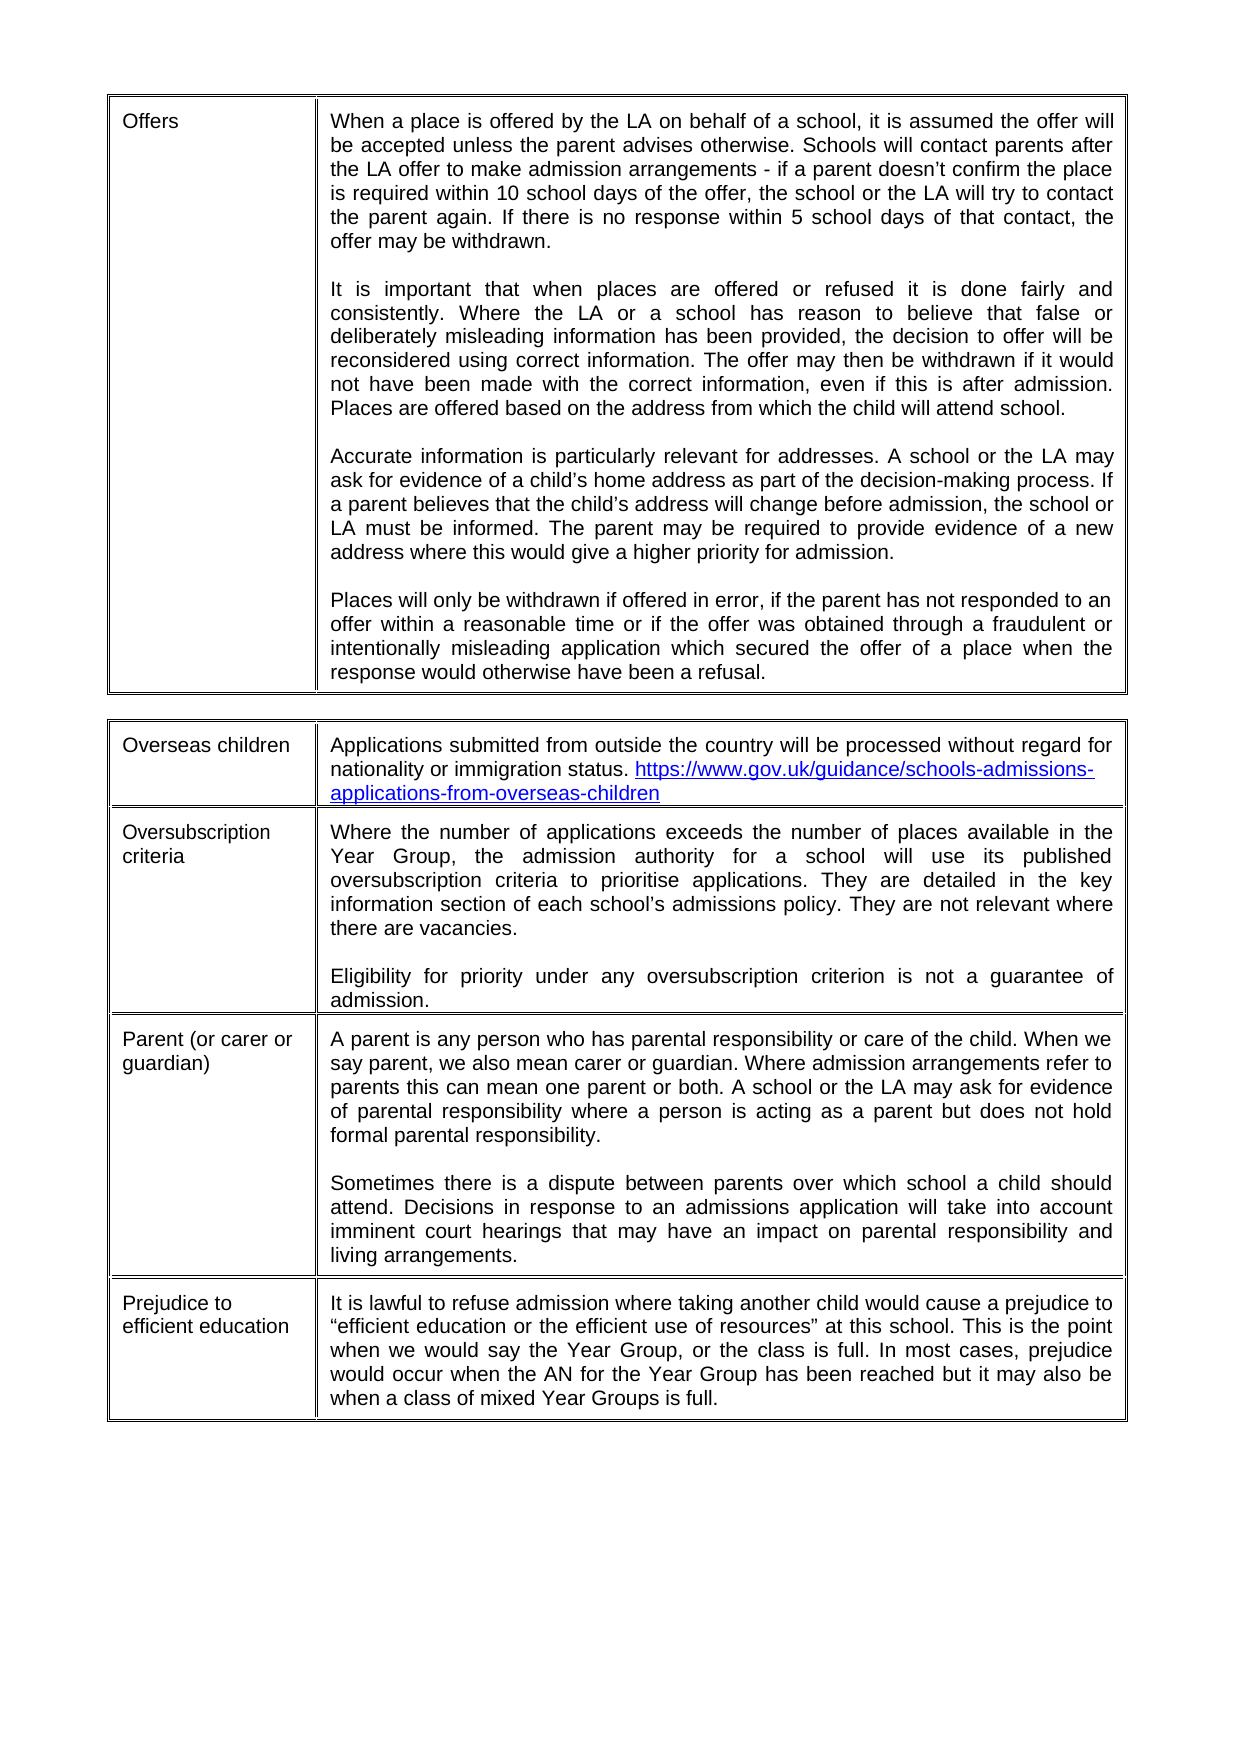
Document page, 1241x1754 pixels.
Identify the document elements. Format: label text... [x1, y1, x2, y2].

table_cell Prejudice to efficient education [108, 1275, 316, 1419]
table_cell Parent (or carer or guardian) [110, 1012, 315, 1275]
table_cell A parent is any person who has parental responsibility or care of the child. When we say parent, we also mean carer or guardian. Where admission arrangements refer to parents this can mean one parent or both. A school or the LA may ask for evidence of parental responsibility where a person is acting as a parent but does not hold formal parental responsibility. Sometimes there is a dispute between parents over which school a child should attend. Decisions in response to an admissions application will take into account imminent court hearings that may have an impact on parental responsibility and living arrangements. [318, 1012, 1125, 1275]
table_header Applications submitted from outside the country will be processed without regard for nationality or immigration status. https://www.gov.uk/guidance/schools-admissions-applications-from-overseas-children [316, 722, 1125, 805]
table_cell Offers [110, 97, 316, 692]
table_cell It is lawful to refuse admission where taking another child would cause a prejudice to “efficient education or the efficient use of resources” at this school. This is the point when we would say the Year Group, or the class is full. In most cases, prejudice would occur when the AN for the Year Group has been reached but it may also be when a class of mixed Year Groups is full. [316, 1275, 1127, 1419]
table_cell Oversubscription criteria [108, 805, 316, 1012]
table_cell When a place is offered by the LA on behalf of a school, it is assumed the offer will be accepted unless the parent advises otherwise. Schools will contact parents after the LA offer to make admission arrangements - if a parent doesn’t confirm the place is required within 10 school days of the offer, the school or the LA will try to contact the parent again. If there is no response within 5 school days of that contact, the offer may be withdrawn. It is important that when places are offered or refused it is done fairly and consistently. Where the LA or a school has reason to believe that false or deliberately misleading information has been provided, the decision to offer will be reconsidered using correct information. The offer may then be withdrawn if it would not have been made with the correct information, even if this is after admission. Places are offered based on the address from which the child will attend school. Accurate information is particularly relevant for addresses. A school or the LA may ask for evidence of a child’s home address as part of the decision-making process. If a parent believes that the child’s address will change before admission, the school or LA must be informed. The parent may be required to provide evidence of a new address where this would give a higher priority for admission. Places will only be withdrawn if offered in error, if the parent has not responded to an offer within a reasonable time or if the offer was obtained through a fraudulent or intentionally misleading application which secured the offer of a place when the response would otherwise have been a refusal. [316, 97, 1125, 692]
table_cell Where the number of applications exceeds the number of places available in the Year Group, the admission authority for a school will use its published oversubscription criteria to prioritise applications. They are detailed in the key information section of each school’s admissions policy. They are not relevant where there are vacancies. Eligibility for priority under any oversubscription criterion is not a guarantee of admission. [316, 805, 1127, 1012]
table_header Overseas children [110, 722, 316, 805]
